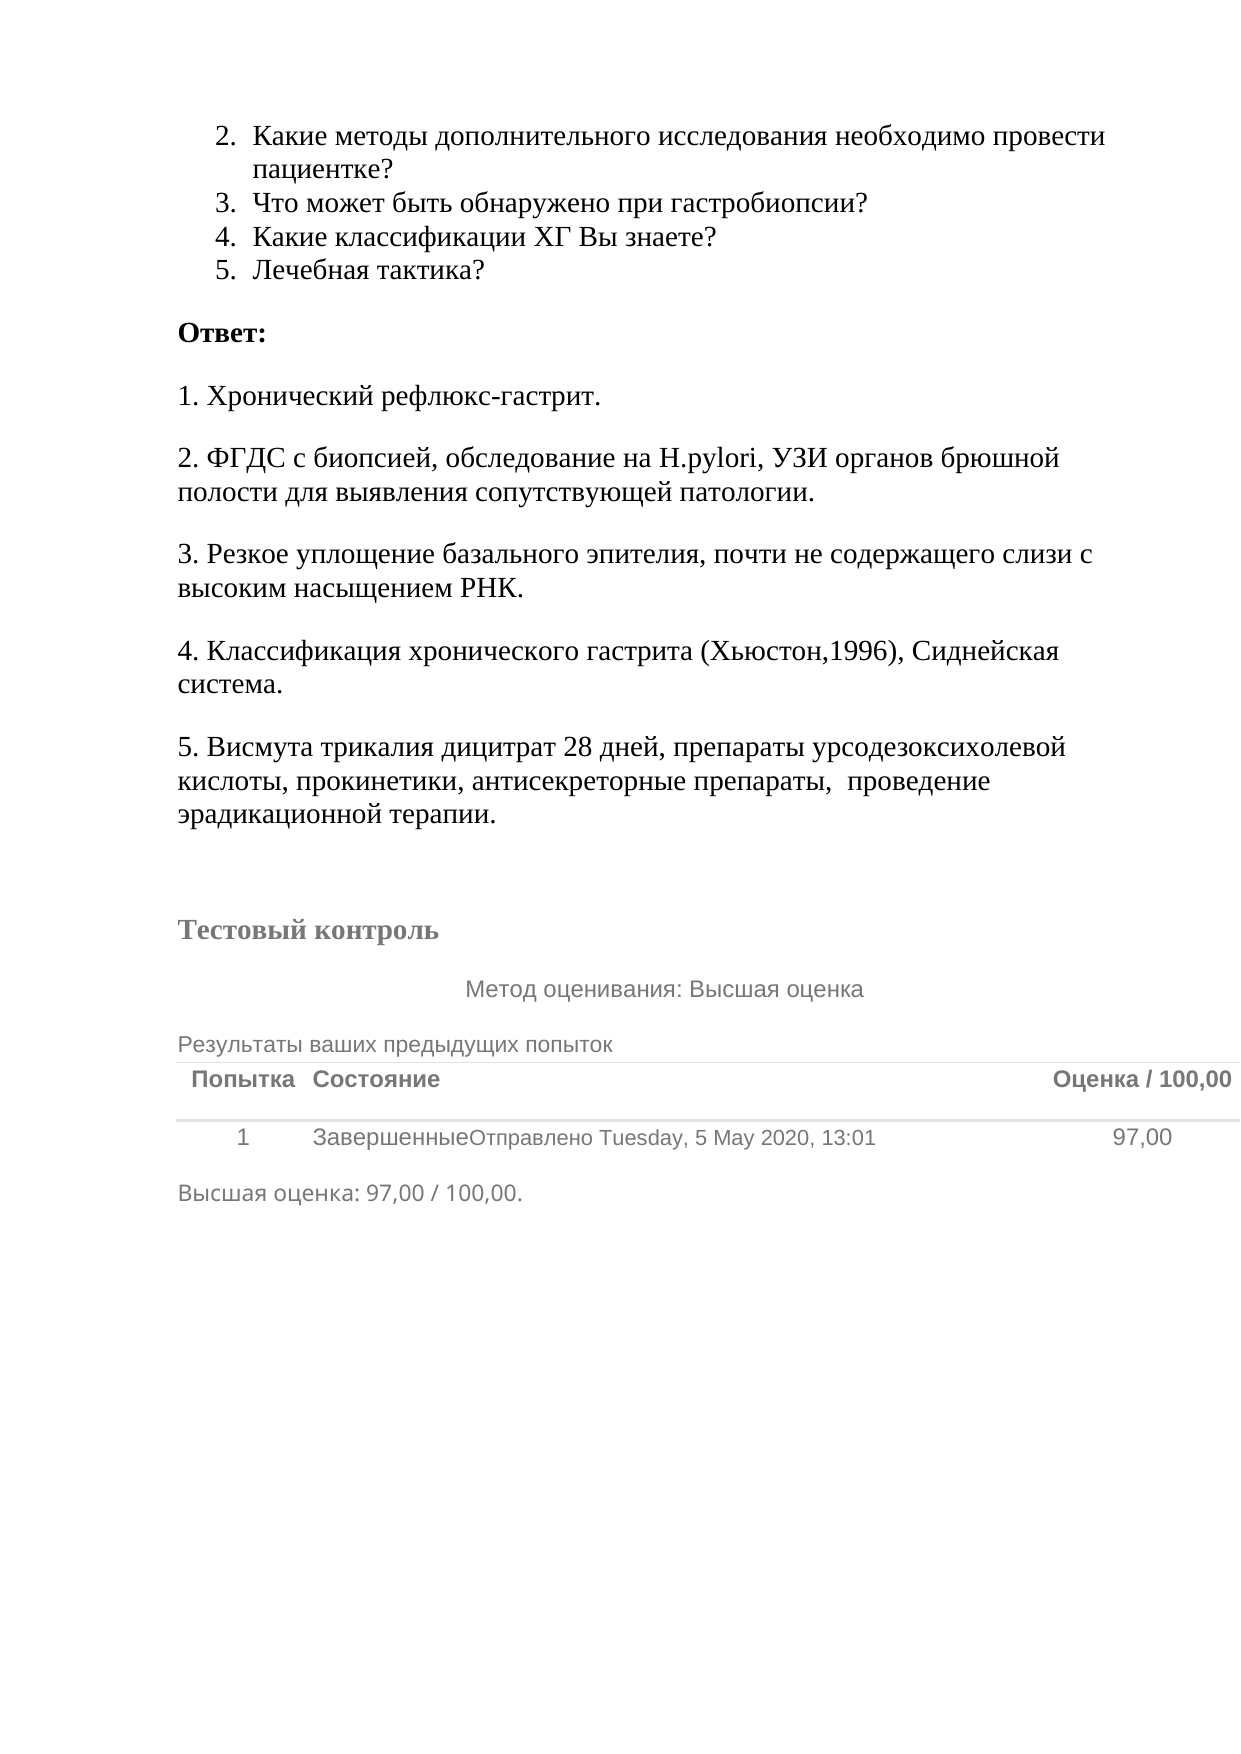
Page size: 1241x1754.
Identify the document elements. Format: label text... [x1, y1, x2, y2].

table_header Попытка [176, 1063, 311, 1119]
subtitle Высшая оценка: 97,00 / 100,00. [177, 1177, 1152, 1208]
text 4. Классификация хронического гастрита (Хьюстон,1996), Сиднейская система. [177, 633, 1152, 700]
table_cell ЗавершенныеОтправлено Tuesday, 5 May 2020, 13:01 [311, 1122, 1027, 1177]
list Какие методы дополнительного исследования необходимо провести пациентке? [215, 118, 1152, 185]
text Метод оценивания: Высшая оценка [177, 975, 1152, 1002]
subtitle Результаты ваших предыдущих попыток [177, 1031, 1152, 1058]
table_header Оценка / 100,00 [1027, 1063, 1240, 1119]
table_header Состояние [311, 1063, 1027, 1119]
subtitle Тестовый контроль [177, 912, 1152, 946]
table_cell 97,00 [1027, 1122, 1240, 1177]
table_cell 1 [176, 1122, 311, 1177]
list Какие классификации ХГ Вы знаете? [215, 219, 1152, 252]
list Лечебная тактика? [215, 252, 1152, 286]
text 3. Резкое уплощение базального эпителия, почти не содержащего слизи с высоким насыщением РНК. [177, 537, 1152, 604]
text 2. ФГДС с биопсией, обследование на H.pylori, УЗИ органов брюшной полости для выявления сопутствующей патологии. [177, 440, 1152, 507]
text Ответ: [177, 315, 1152, 348]
text 5. Висмута трикалия дицитрат 28 дней, препараты урсодезоксихолевой кислоты, прокинетики, антисекреторные препараты, проведение эрадикационной терапии. [177, 729, 1152, 830]
list Что может быть обнаружено при гастробиопсии? [215, 185, 1152, 219]
text 1. Хронический рефлюкс-гастрит. [177, 378, 1152, 411]
